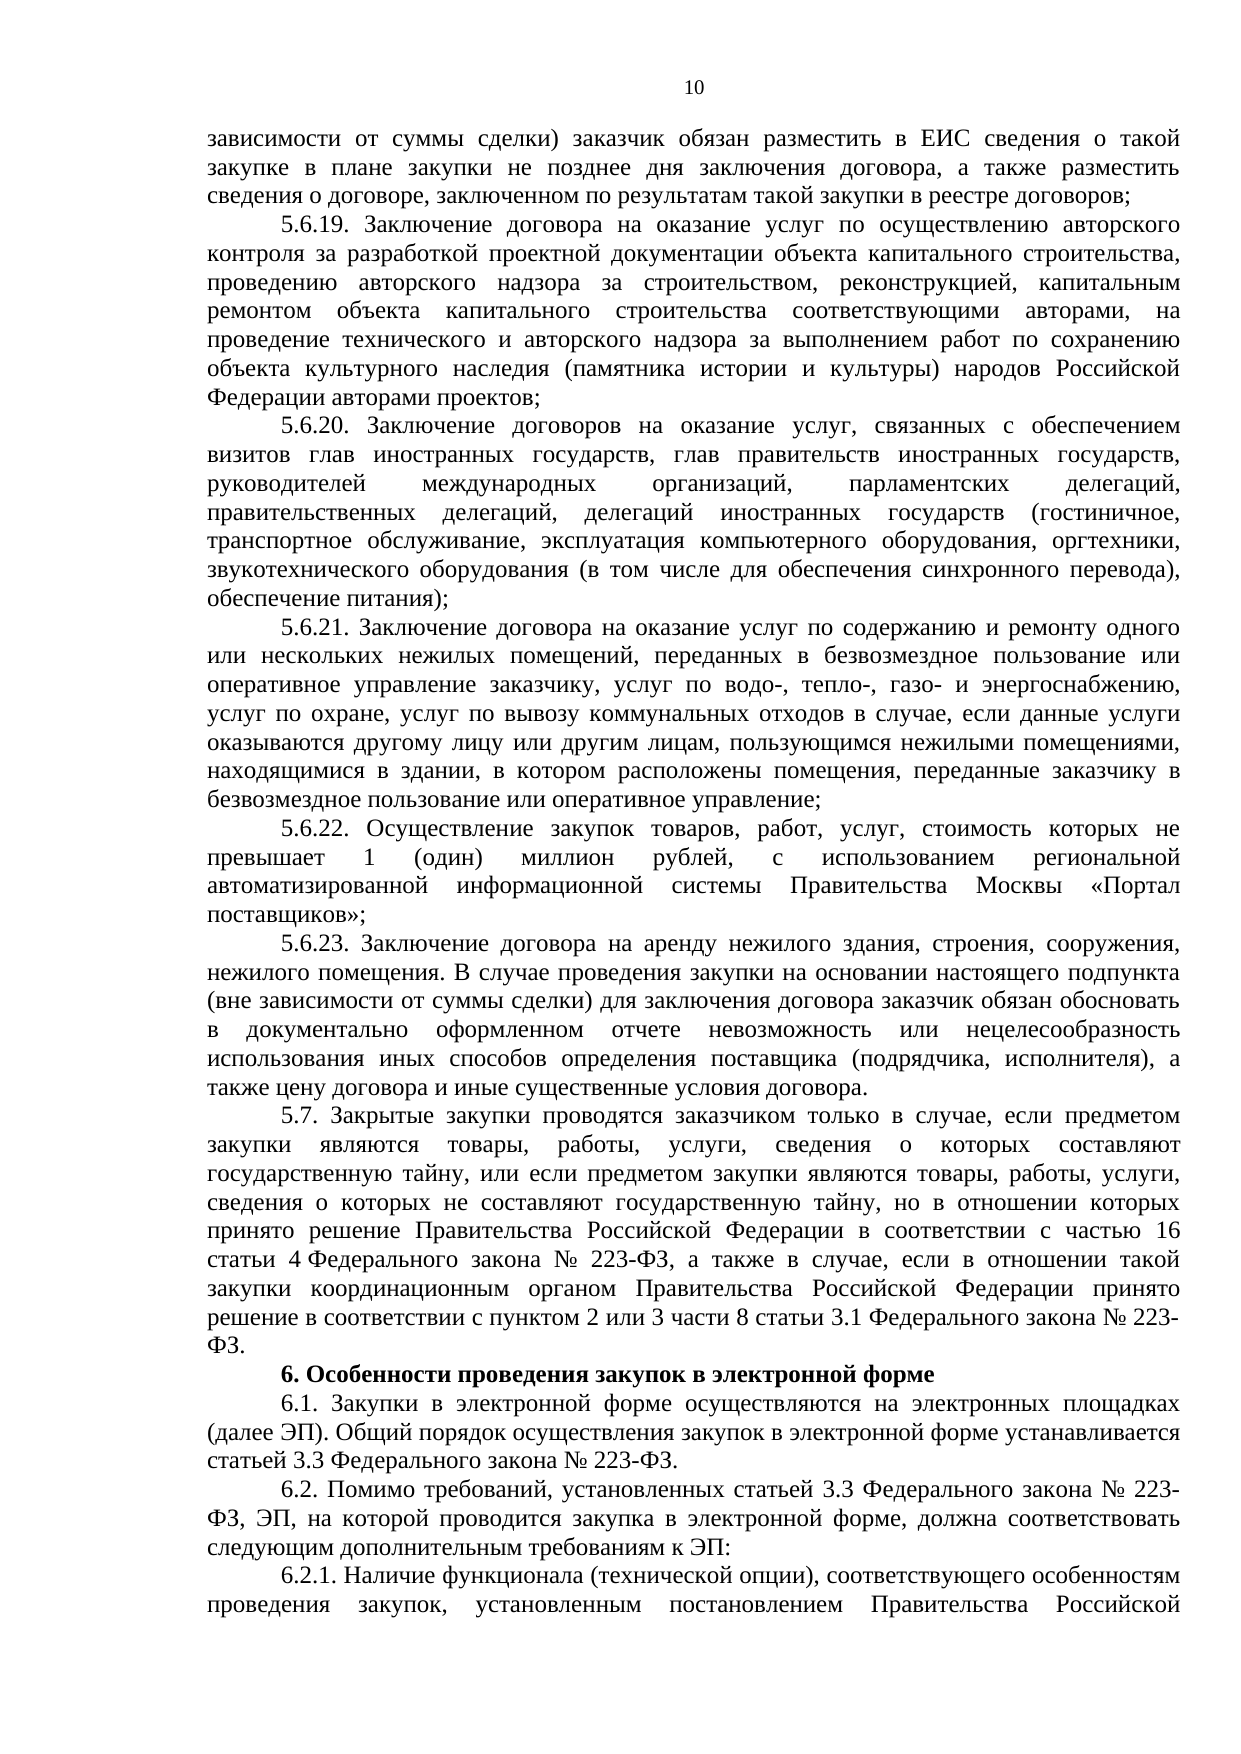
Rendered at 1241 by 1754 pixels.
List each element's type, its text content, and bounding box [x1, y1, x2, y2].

text 5.6.21. Заключение договора на оказание услуг по содержанию и ремонту одного или нескольких нежилых помещений, переданных в безвозмездное пользование или оперативное управление заказчику, услуг по водо-, тепло-, газо- и энергоснабжению, услуг по охране, услуг по вывозу коммунальных отходов в случае, если данные услуги оказываются другому лицу или другим лицам, пользующимся нежилыми помещениями, находящимися в здании, в котором расположены помещения, переданные заказчику в безвозмездное пользование или оперативное управление; [207, 612, 1181, 813]
text 5.6.23. Заключение договора на аренду нежилого здания, строения, сооружения, нежилого помещения. В случае проведения закупки на основании настоящего подпункта (вне зависимости от суммы сделки) для заключения договора заказчик обязан обосновать в документально оформленном отчете невозможность или нецелесообразность использования иных способов определения поставщика (подрядчика, исполнителя), а также цену договора и иные существенные условия договора. [207, 928, 1181, 1101]
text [207, 123, 1181, 209]
text 6.1. Закупки в электронной форме осуществляются на электронных площадках (далее ЭП). Общий порядок осуществления закупок в электронной форме устанавливается статьей 3.3 Федерального закона № 223-ФЗ. [207, 1388, 1181, 1474]
text 5.6.20. Заключение договоров на оказание услуг, связанных с обеспечением визитов глав иностранных государств, глав правительств иностранных государств, руководителей международных организаций, парламентских делегаций, правительственных делегаций, делегаций иностранных государств (гостиничное, транспортное обслуживание, эксплуатация компьютерного оборудования, оргтехники, звукотехнического оборудования (в том числе для обеспечения синхронного перевода), обеспечение питания); [207, 411, 1181, 612]
text 5.7. Закрытые закупки проводятся заказчиком только в случае, если предметом закупки являются товары, работы, услуги, сведения о которых составляют государственную тайну, или если предметом закупки являются товары, работы, услуги, сведения о которых не составляют государственную тайну, но в отношении которых принято решение Правительства Российской Федерации в соответствии с частью 16 статьи 4 Федерального закона № 223-ФЗ, а также в случае, если в отношении такой закупки координационным органом Правительства Российской Федерации принято решение в соответствии с пунктом 2 или 3 части 8 статьи 3.1 Федерального закона № 223-ФЗ. [207, 1101, 1181, 1359]
text 5.6.22. Осуществление закупок товаров, работ, услуг, стоимость которых не превышает 1 (один) миллион рублей, с использованием региональной автоматизированной информационной системы Правительства Москвы «Портал поставщиков»; [207, 813, 1181, 928]
text 5.6.19. Заключение договора на оказание услуг по осуществлению авторского контроля за разработкой проектной документации объекта капитального строительства, проведению авторского надзора за строительством, реконструкцией, капитальным ремонтом объекта капитального строительства соответствующими авторами, на проведение технического и авторского надзора за выполнением работ по сохранению объекта культурного наследия (памятника истории и культуры) народов Российской Федерации авторами проектов; [207, 209, 1181, 411]
text 6.2. Помимо требований, установленных статьей 3.3 Федерального закона № 223-ФЗ, ЭП, на которой проводится закупка в электронной форме, должна соответствовать следующим дополнительным требованиям к ЭП: [207, 1474, 1181, 1561]
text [207, 1561, 1181, 1618]
subtitle 6. Особенности проведения закупок в электронной форме [207, 1359, 1181, 1388]
